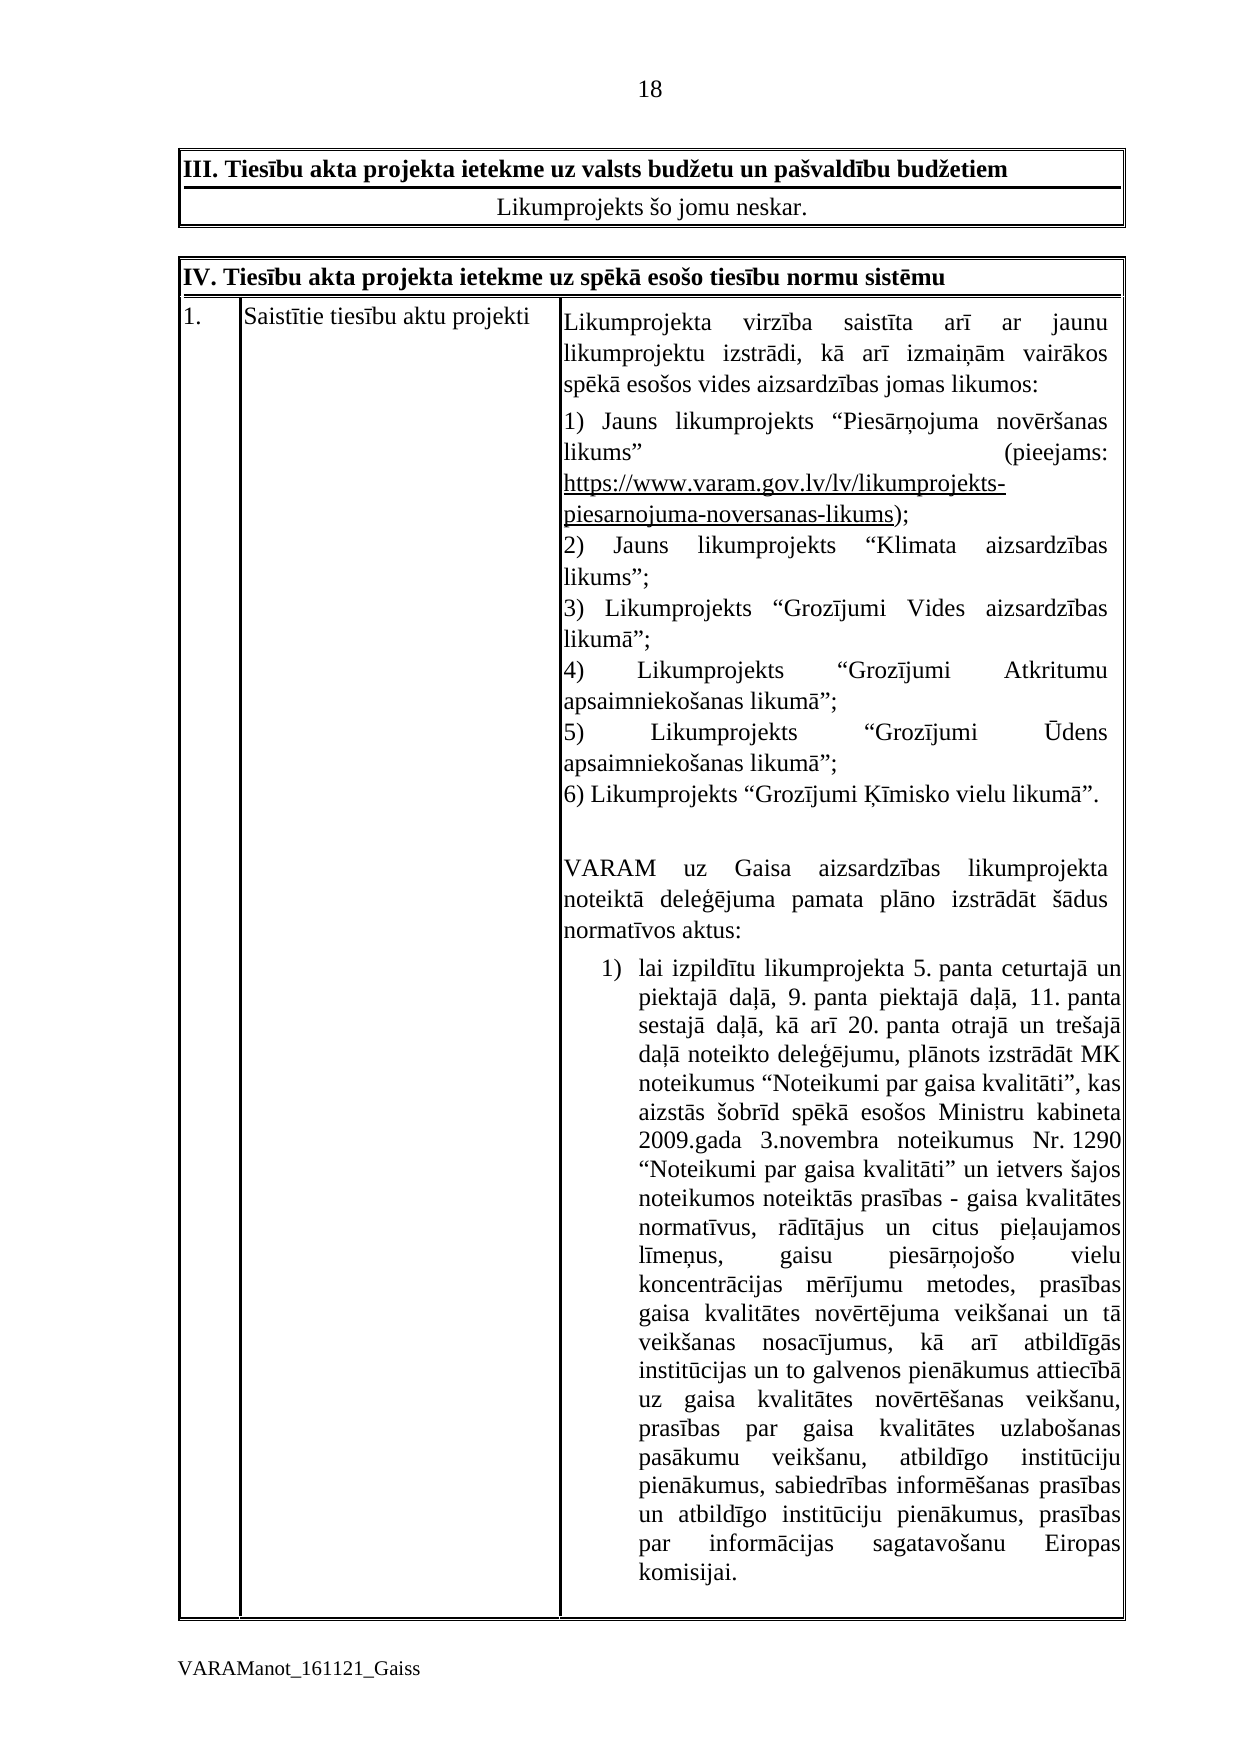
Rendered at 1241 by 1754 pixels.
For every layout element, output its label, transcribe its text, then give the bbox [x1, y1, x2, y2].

table_header III. Tiesību akta projekta ietekme uz valsts budžetu un pašvaldību budžetiem [181, 151, 1123, 186]
table_cell Likumprojekts šo jomu neskar. [181, 186, 1123, 224]
table_header IV. Tiesību akta projekta ietekme uz spēkā esošo tiesību normu sistēmu [181, 260, 1123, 294]
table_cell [240, 298, 560, 1617]
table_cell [560, 294, 1123, 1617]
table_cell 1. [181, 294, 240, 1617]
